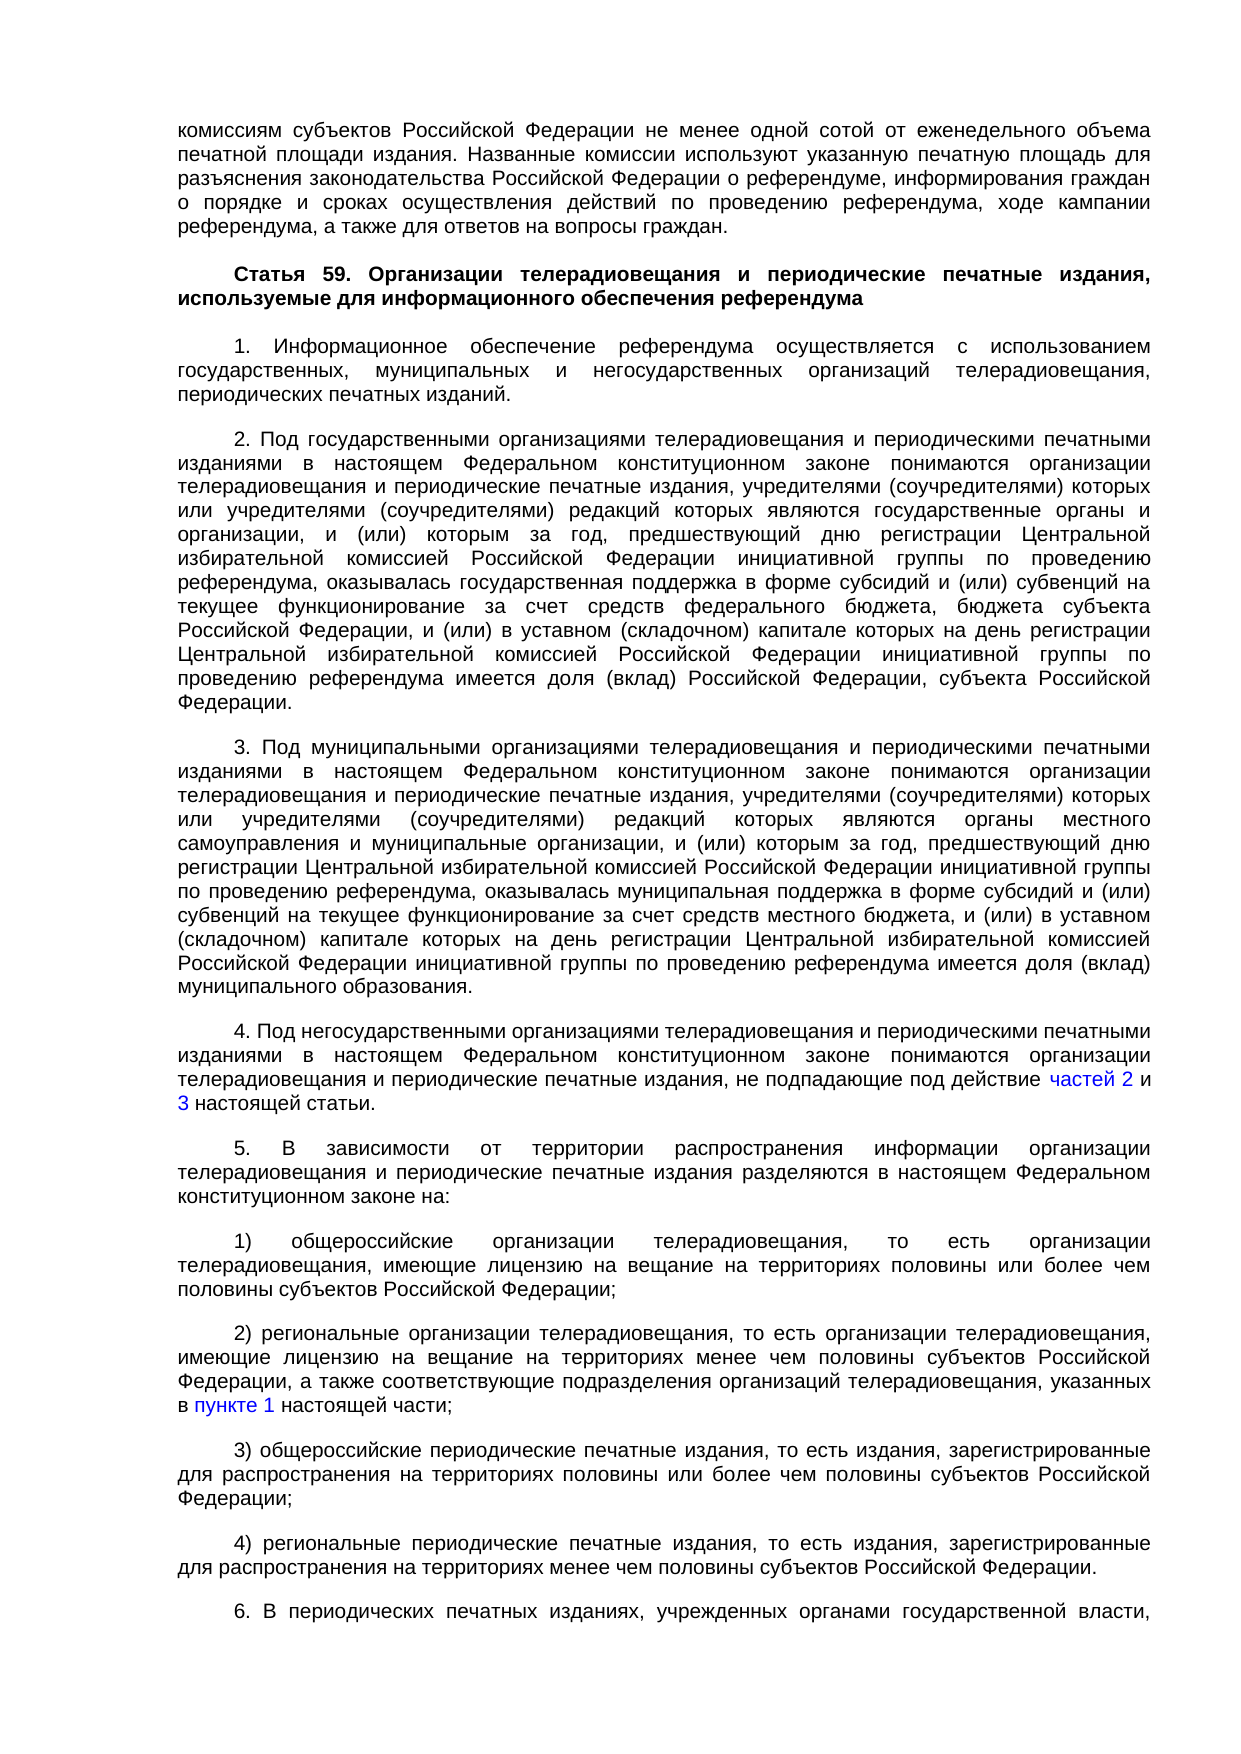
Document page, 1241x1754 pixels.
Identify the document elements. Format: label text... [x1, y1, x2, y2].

text 3. Под муниципальными организациями телерадиовещания и периодическими печатными изданиями в настоящем Федеральном конституционном законе понимаются организации телерадиовещания и периодические печатные издания, учредителями (соучредителями) которых или учредителями (соучредителями) редакций которых являются органы местного самоуправления и муниципальные организации, и (или) которым за год, предшествующий дню регистрации Центральной избирательной комиссией Российской Федерации инициативной группы по проведению референдума, оказывалась муниципальная поддержка в форме субсидий и (или) субвенций на текущее функционирование за счет средств местного бюджета, и (или) в уставном (складочном) капитале которых на день регистрации Центральной избирательной комиссией Российской Федерации инициативной группы по проведению референдума имеется доля (вклад) муниципального образования. [177, 735, 1152, 998]
text 4. Под негосударственными организациями телерадиовещания и периодическими печатными изданиями в настоящем Федеральном конституционном законе понимаются организации телерадиовещания и периодические печатные издания, не подпадающие под действие частей 2 и 3 настоящей статьи. [177, 1019, 1152, 1115]
text 1) общероссийские организации телерадиовещания, то есть организации телерадиовещания, имеющие лицензию на вещание на территориях половины или более чем половины субъектов Российской Федерации; [177, 1228, 1152, 1300]
title Статья 59. Организации телерадиовещания и периодические печатные издания, используемые для информационного обеспечения референдума [177, 262, 1152, 310]
text 4) региональные периодические печатные издания, то есть издания, зарегистрированные для распространения на территориях менее чем половины субъектов Российской Федерации. [177, 1531, 1152, 1578]
text 5. В зависимости от территории распространения информации организации телерадиовещания и периодические печатные издания разделяются в настоящем Федеральном конституционном законе на: [177, 1136, 1152, 1208]
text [177, 118, 1152, 238]
text 2) региональные организации телерадиовещания, то есть организации телерадиовещания, имеющие лицензию на вещание на территориях менее чем половины субъектов Российской Федерации, а также соответствующие подразделения организаций телерадиовещания, указанных в пункте 1 настоящей части; [177, 1321, 1152, 1417]
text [177, 1599, 1152, 1623]
text 1. Информационное обеспечение референдума осуществляется с использованием государственных, муниципальных и негосударственных организаций телерадиовещания, периодических печатных изданий. [177, 334, 1152, 406]
text 2. Под государственными организациями телерадиовещания и периодическими печатными изданиями в настоящем Федеральном конституционном законе понимаются организации телерадиовещания и периодические печатные издания, учредителями (соучредителями) которых или учредителями (соучредителями) редакций которых являются государственные органы и организации, и (или) которым за год, предшествующий дню регистрации Центральной избирательной комиссией Российской Федерации инициативной группы по проведению референдума, оказывалась государственная поддержка в форме субсидий и (или) субвенций на текущее функционирование за счет средств федерального бюджета, бюджета субъекта Российской Федерации, и (или) в уставном (складочном) капитале которых на день регистрации Центральной избирательной комиссией Российской Федерации инициативной группы по проведению референдума имеется доля (вклад) Российской Федерации, субъекта Российской Федерации. [177, 426, 1152, 714]
text 3) общероссийские периодические печатные издания, то есть издания, зарегистрированные для распространения на территориях половины или более чем половины субъектов Российской Федерации; [177, 1438, 1152, 1510]
